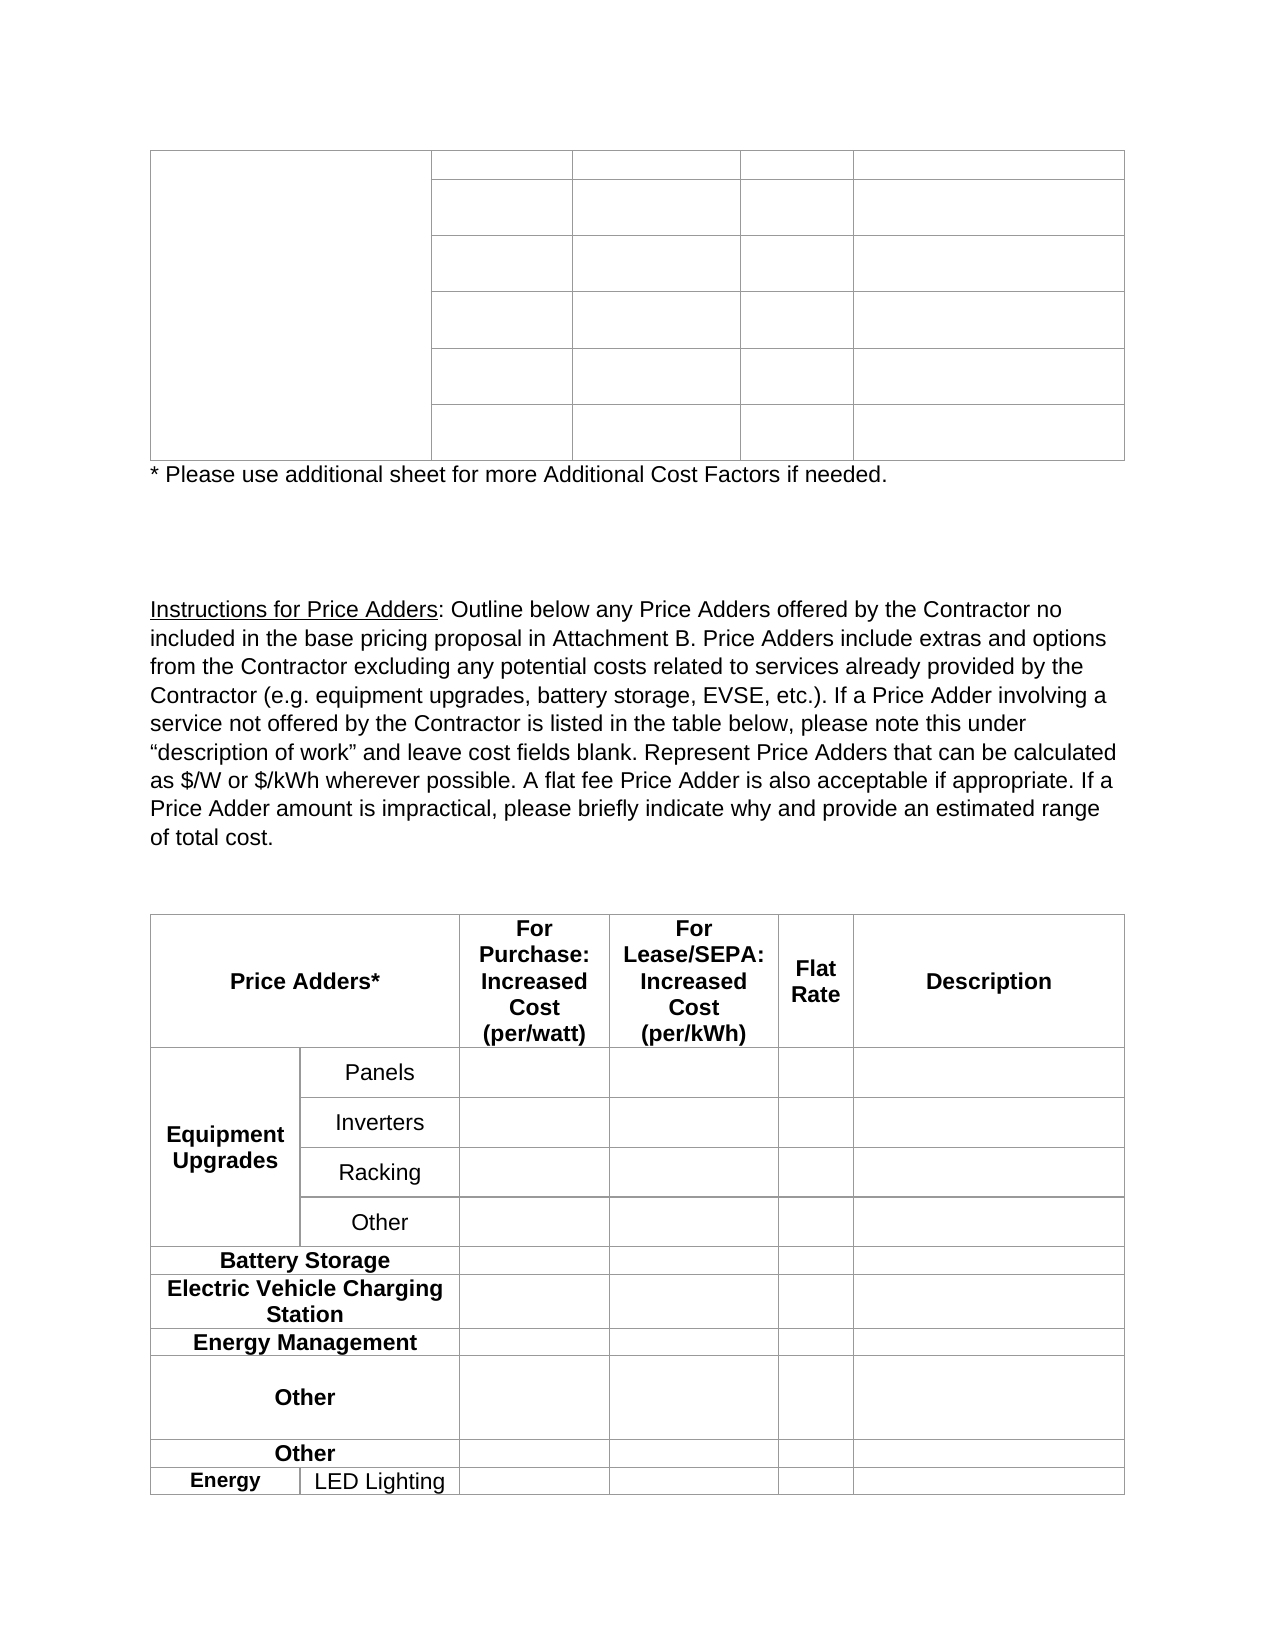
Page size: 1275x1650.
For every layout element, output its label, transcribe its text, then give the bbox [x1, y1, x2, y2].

table_header Flat Rate [779, 915, 853, 1047]
table_cell Energy Management [151, 1329, 459, 1355]
table_cell [610, 1198, 778, 1246]
table_cell [854, 1198, 1124, 1246]
table_cell [432, 180, 572, 235]
table_cell [432, 349, 572, 404]
text * Please use additional sheet for more Additional Cost Factors if needed. [150, 461, 1125, 487]
table_cell [432, 236, 572, 291]
table_cell [610, 1329, 778, 1355]
table_cell [854, 405, 1124, 460]
table_cell [779, 1048, 853, 1097]
table_cell [779, 1275, 853, 1327]
table_cell [610, 1275, 778, 1327]
table_cell [573, 349, 740, 404]
table_cell [460, 1048, 609, 1097]
table_cell [573, 292, 740, 347]
table_cell [854, 292, 1124, 347]
table_header Description [854, 915, 1124, 1047]
table_cell [610, 1440, 778, 1467]
table_cell [779, 1247, 853, 1274]
table_cell [854, 1440, 1124, 1467]
table_cell [610, 1098, 778, 1147]
table_cell Electric Vehicle Charging Station [151, 1275, 459, 1327]
table_cell Other [151, 1440, 459, 1467]
table_cell [460, 1468, 609, 1494]
table_cell [432, 292, 572, 347]
table_header For Purchase: Increased Cost (per/watt) [460, 915, 609, 1047]
table_cell [741, 405, 853, 460]
table_cell [854, 1048, 1124, 1097]
table_cell [779, 1098, 853, 1147]
table_cell [573, 236, 740, 291]
table_cell [460, 1356, 609, 1439]
table_header For Lease/SEPA: Increased Cost (per/kWh) [610, 915, 778, 1047]
table_cell [460, 1198, 609, 1246]
table_cell [741, 236, 853, 291]
table_cell [460, 1247, 609, 1274]
table_cell [432, 405, 572, 460]
table_cell [460, 1275, 609, 1327]
table_cell [854, 1098, 1124, 1147]
table_cell [741, 180, 853, 235]
table_cell [573, 405, 740, 460]
table_cell [610, 1356, 778, 1439]
table_cell [610, 1247, 778, 1274]
table_cell [854, 1468, 1124, 1494]
table_cell [779, 1468, 853, 1494]
table_cell Equipment Upgrades [151, 1048, 299, 1246]
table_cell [151, 1468, 299, 1494]
table_cell [854, 151, 1124, 179]
table_cell Panels [301, 1048, 459, 1097]
table_cell Racking [301, 1148, 459, 1196]
table_cell [741, 349, 853, 404]
table_cell [741, 292, 853, 347]
table_cell [460, 1440, 609, 1467]
table_header Price Adders* [151, 915, 459, 1047]
table_cell [460, 1329, 609, 1355]
table_cell [610, 1048, 778, 1097]
table_cell [741, 151, 853, 179]
table_cell [779, 1440, 853, 1467]
table_cell [854, 1275, 1124, 1327]
table_cell [854, 180, 1124, 235]
table_cell [854, 349, 1124, 404]
table_cell [573, 180, 740, 235]
text Instructions for Price Adders: Outline below any Price Adders offered by the Contractor no included in the base pricing proposal in Attachment B. Price Adders include extras and options from the Contractor excluding any potential costs related to services already provided by the Contractor (e.g. equipment upgrades, battery storage, EVSE, etc.). If a Price Adder involving a service not offered by the Contractor is listed in the table below, please note this under “description of work” and leave cost fields blank. Represent Price Adders that can be calculated as $/W or $/kWh wherever possible. A flat fee Price Adder is also acceptable if appropriate. If a Price Adder amount is impractical, please briefly indicate why and provide an estimated range of total cost. [150, 596, 1125, 850]
table_cell [460, 1148, 609, 1196]
table_cell [779, 1148, 853, 1196]
table_cell Other [301, 1198, 459, 1246]
table_cell [854, 1356, 1124, 1439]
table_cell Inverters [301, 1098, 459, 1147]
table_cell [854, 236, 1124, 291]
table_cell [854, 1247, 1124, 1274]
table_cell [460, 1098, 609, 1147]
table_cell LED Lighting [301, 1468, 459, 1494]
table_cell [610, 1468, 778, 1494]
table_cell [854, 1148, 1124, 1196]
table_cell [610, 1148, 778, 1196]
table_cell Battery Storage [151, 1247, 459, 1274]
table_cell [432, 151, 572, 179]
table_cell [854, 1329, 1124, 1355]
table_cell [779, 1198, 853, 1246]
table_cell [779, 1356, 853, 1439]
table_cell [573, 151, 740, 179]
table_cell [779, 1329, 853, 1355]
table_cell Other [151, 1356, 459, 1439]
